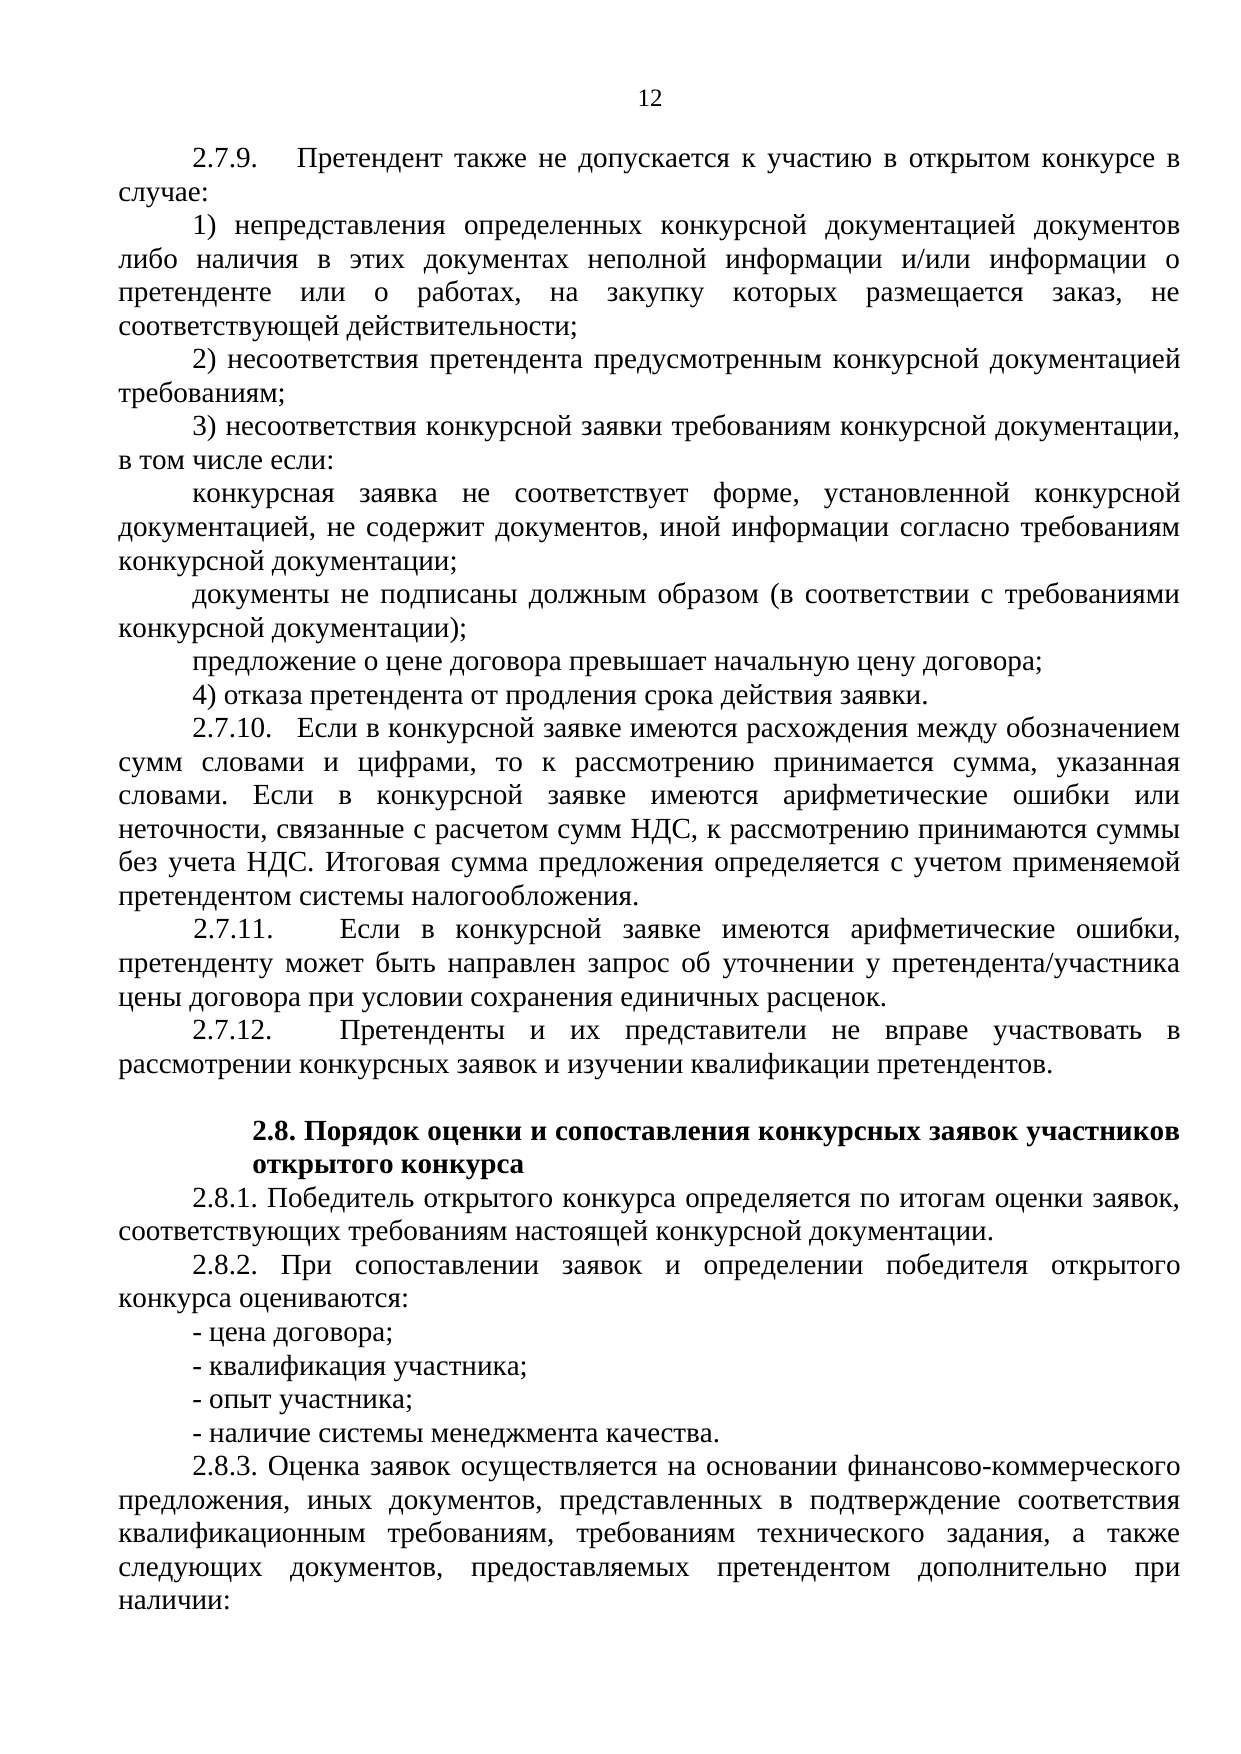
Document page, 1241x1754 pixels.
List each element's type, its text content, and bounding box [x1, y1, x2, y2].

list Претендент также не допускается к участию в открытом конкурсе в случае: [118, 140, 1181, 207]
text - опыт участника; [118, 1381, 1181, 1415]
text 4) отказа претендента от продления срока действия заявки. [118, 677, 1181, 710]
text 1) непредставления определенных конкурсной документацией документов либо наличия в этих документах неполной информации и/или информации о претенденте или о работах, на закупку которых размещается заказ, не соответствующей действительности; [118, 207, 1181, 341]
subtitle 2.8. Порядок оценки и сопоставления конкурсных заявок участников открытого конкурса [252, 1113, 1181, 1180]
text документы не подписаны должным образом (в соответствии с требованиями конкурсной документации); [118, 576, 1181, 643]
text 2.8.3. Оценка заявок осуществляется на основании финансово-коммерческого предложения, иных документов, представленных в подтверждение соответствия квалификационным требованиям, требованиям технического задания, а также следующих документов, предоставляемых претендентом дополнительно при наличии: [118, 1448, 1181, 1616]
text 2.8.1. Победитель открытого конкурса определяется по итогам оценки заявок, соответствующих требованиям настоящей конкурсной документации. [118, 1180, 1181, 1247]
text - наличие системы менеджмента качества. [118, 1415, 1181, 1448]
text 3) несоответствия конкурсной заявки требованиям конкурсной документации, в том числе если: [118, 408, 1181, 476]
text - цена договора; [118, 1314, 1181, 1348]
list Если в конкурсной заявке имеются расхождения между обозначением сумм словами и цифрами, то к рассмотрению принимается сумма, указанная словами. Если в конкурсной заявке имеются арифметические ошибки или неточности, связанные с расчетом сумм НДС, к рассмотрению принимаются суммы без учета НДС. Итоговая сумма предложения определяется с учетом применяемой претендентом системы налогообложения. [118, 710, 1181, 912]
text 2) несоответствия претендента предусмотренным конкурсной документацией требованиям; [118, 341, 1181, 408]
list Претенденты и их представители не вправе участвовать в рассмотрении конкурсных заявок и изучении квалификации претендентов. [118, 1012, 1181, 1079]
text 2.8.2. При сопоставлении заявок и определении победителя открытого конкурса оцениваются: [118, 1247, 1181, 1314]
list Если в конкурсной заявке имеются арифметические ошибки, претенденту может быть направлен запрос об уточнении у претендента/участника цены договора при условии сохранения единичных расценок. [118, 912, 1181, 1012]
text предложение о цене договора превышает начальную цену договора; [118, 643, 1181, 677]
text - квалификация участника; [118, 1348, 1181, 1381]
text конкурсная заявка не соответствует форме, установленной конкурсной документацией, не содержит документов, иной информации согласно требованиям конкурсной документации; [118, 476, 1181, 576]
